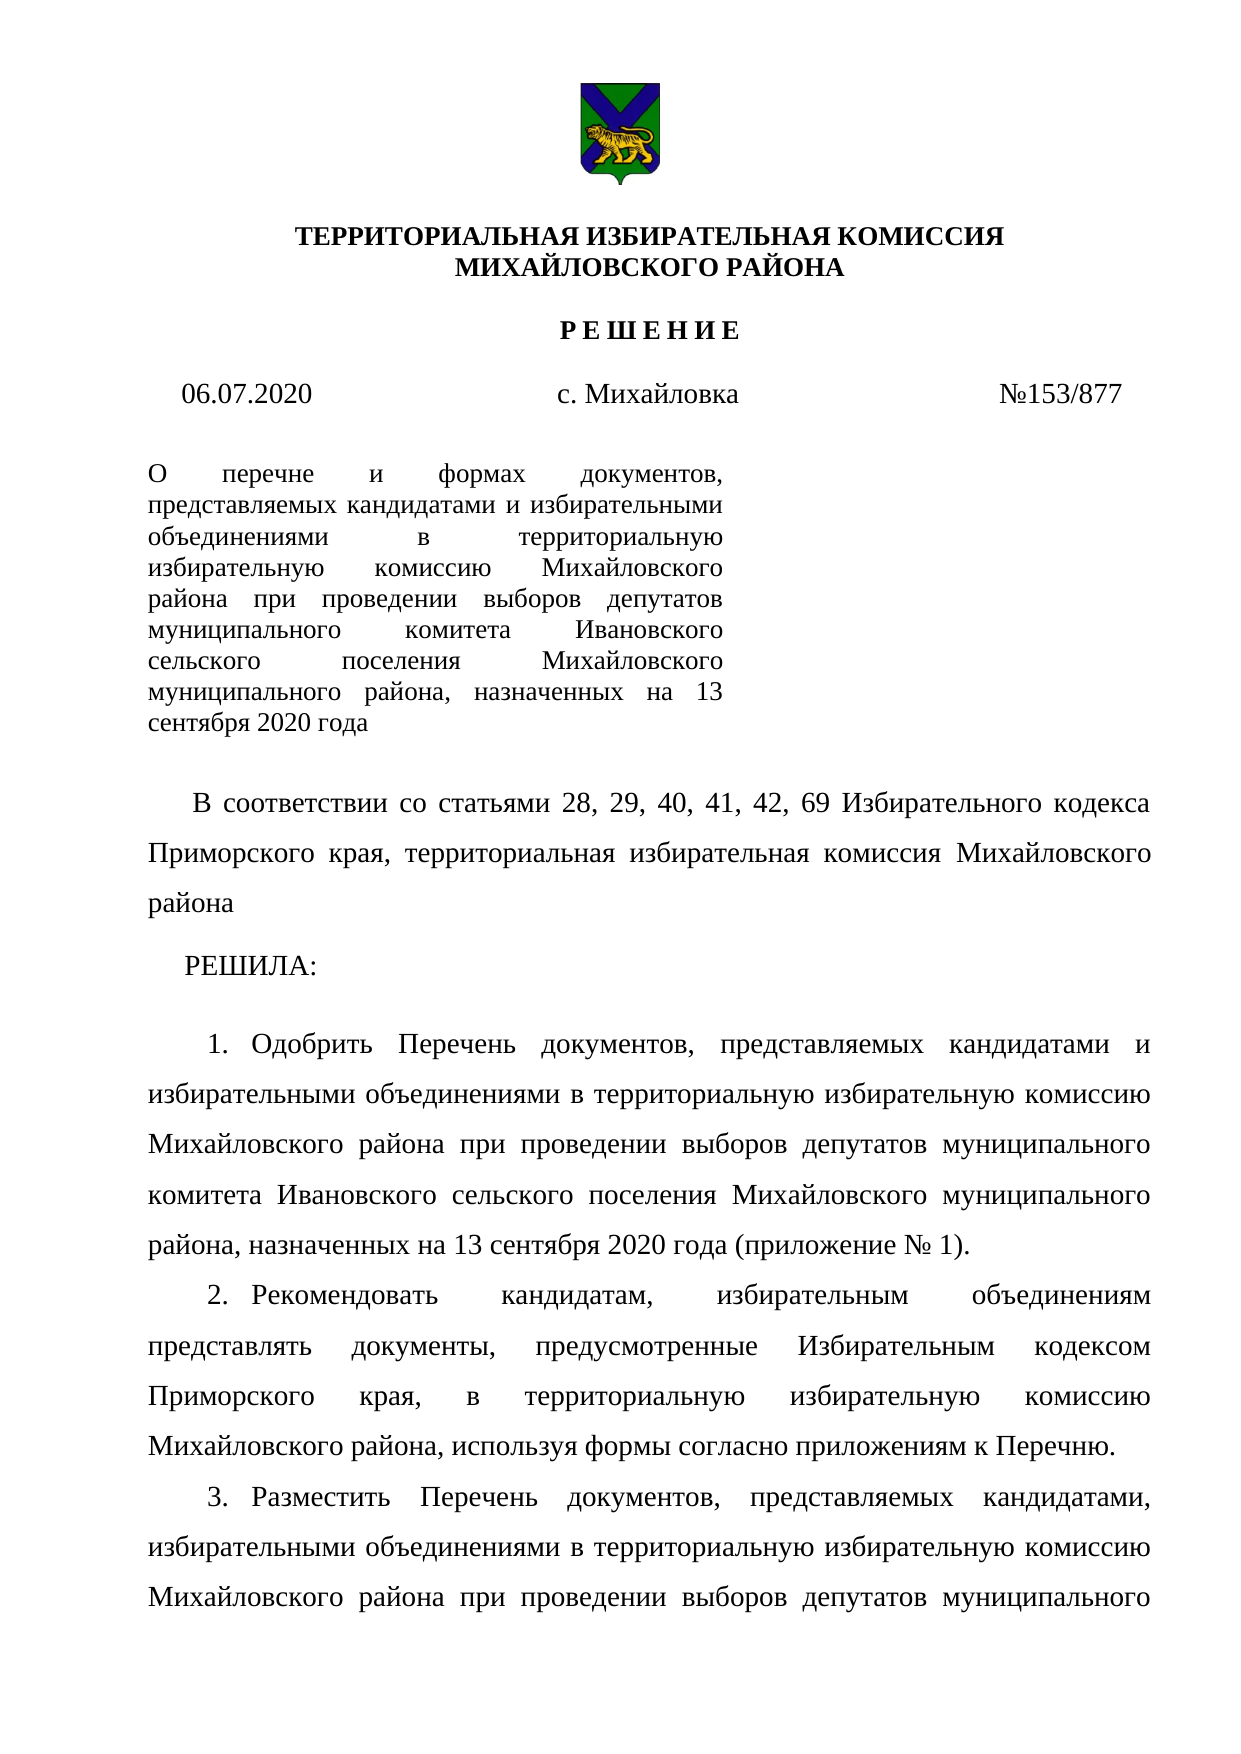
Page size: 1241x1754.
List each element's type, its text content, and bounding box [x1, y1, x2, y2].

table_header №153/877 [810, 376, 1133, 410]
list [148, 1479, 1152, 1613]
text В соответствии со статьями 28, 29, 40, 41, 42, 69 Избирательного кодекса Приморского края, территориальная избирательная комиссия Михайловского района [148, 785, 1152, 919]
picture [580, 83, 660, 185]
table_header О перечне и формах документов, представляемых кандидатами и избирательными объединениями в территориальную избирательную комиссию Михайловского района при проведении выборов депутатов муниципального комитета Ивановского сельского поселения Михайловского муниципального района, назначенных на 13 сентября 2020 года [136, 457, 797, 738]
text РЕШИЛА: [148, 948, 1152, 982]
list Одобрить Перечень документов, представляемых кандидатами и избирательными объединениями в территориальную избирательную комиссию Михайловского района при проведении выборов депутатов муниципального комитета Ивановского сельского поселения Михайловского муниципального района, назначенных на 13 сентября 2020 года (приложение № 1). [148, 1026, 1152, 1261]
table_header 06.07.2020 [163, 376, 486, 410]
text ТЕРРИТОРИАЛЬНАЯ ИЗБИРАТЕЛЬНАЯ КОМИССИЯ [148, 220, 1152, 252]
text РЕШЕНИЕ [148, 314, 1152, 345]
text МИХАЙЛОВСКОГО РАЙОНА [148, 252, 1152, 283]
table_header с. Михайловка [486, 376, 810, 410]
list Рекомендовать кандидатам, избирательным объединениям представлять документы, предусмотренные Избирательным кодексом Приморского края, в территориальную избирательную комиссию Михайловского района, используя формы согласно приложениям к Перечню. [148, 1277, 1152, 1462]
